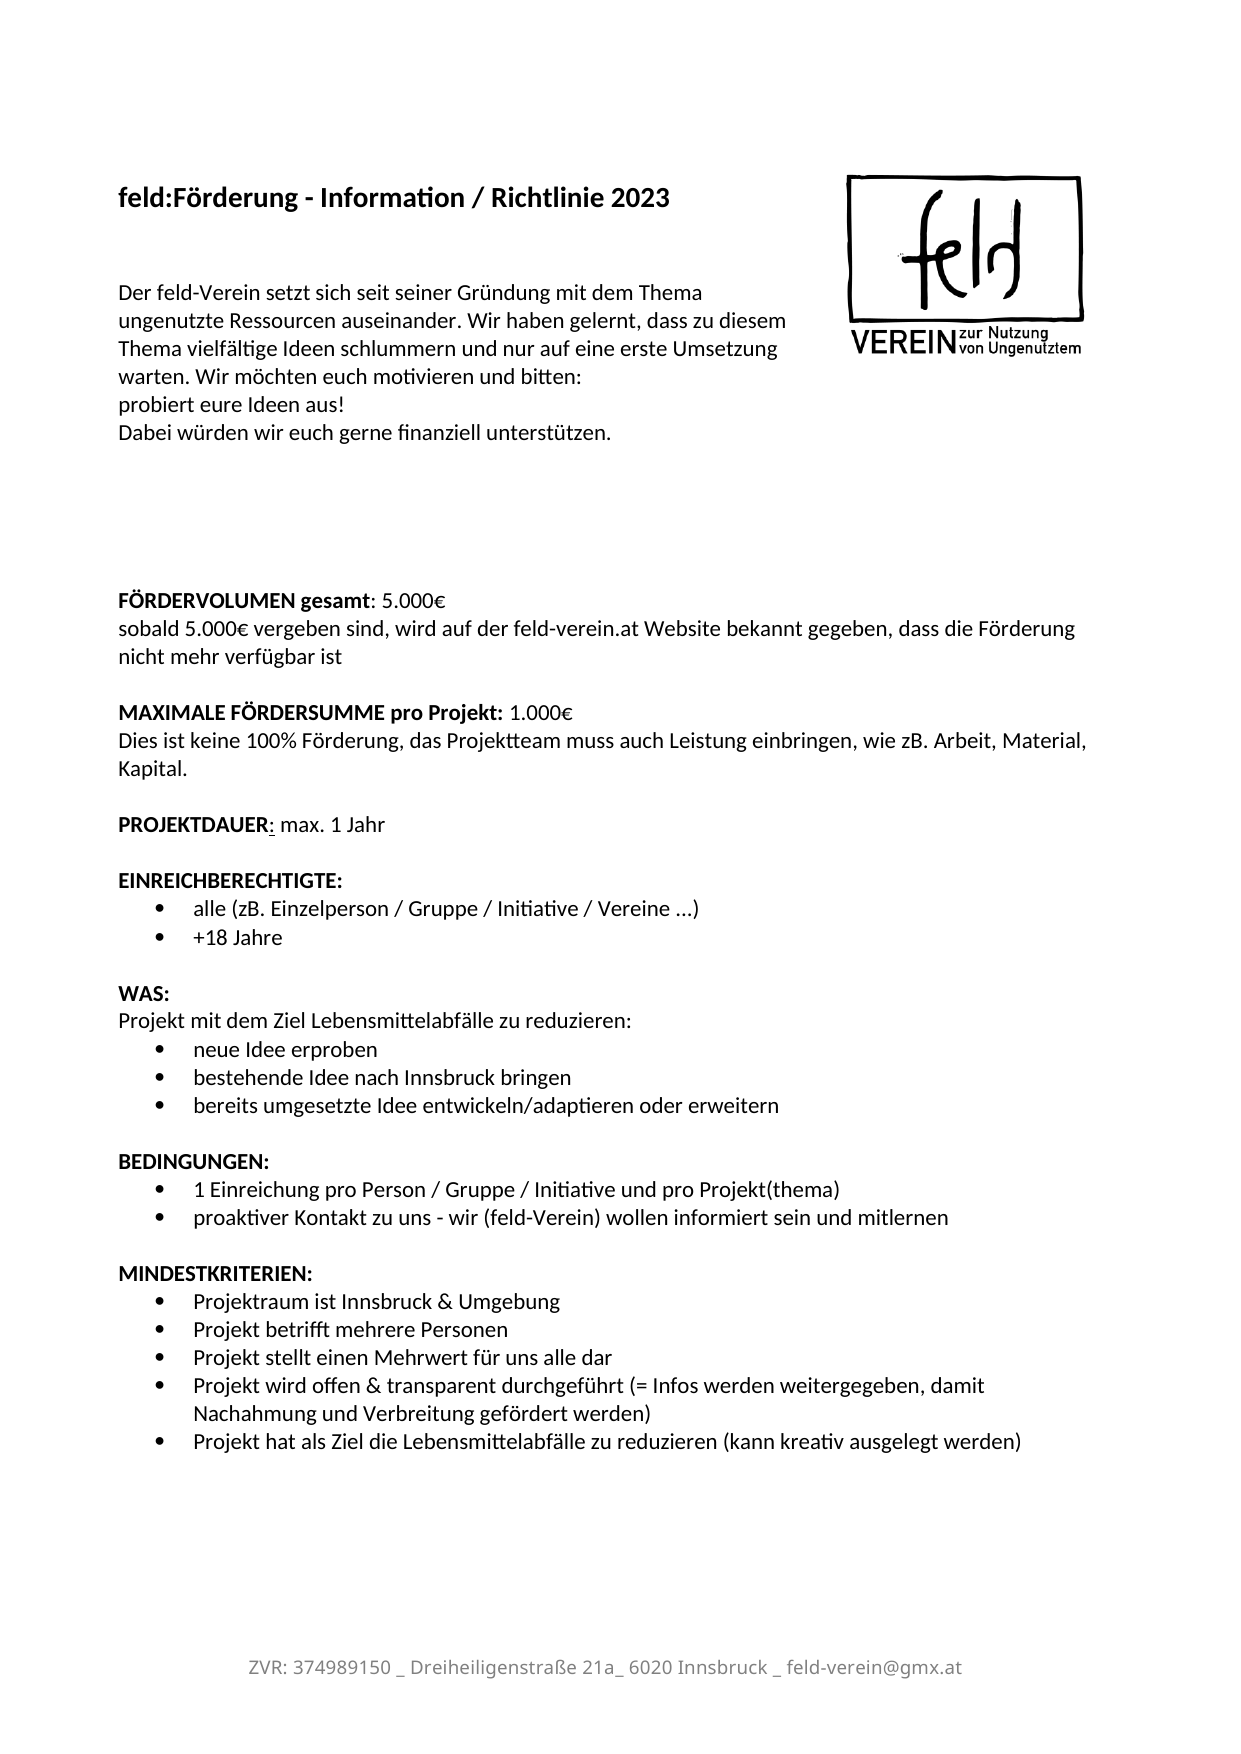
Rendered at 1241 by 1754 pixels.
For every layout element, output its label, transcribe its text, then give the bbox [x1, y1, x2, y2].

picture [826, 163, 1102, 359]
text BEDINGUNGEN: [118, 1147, 1093, 1175]
text WAS: Projekt mit dem Ziel Lebensmittelabfälle zu reduzieren: [118, 979, 1093, 1035]
text feld:Förderung - Information / Richtlinie 2023 [118, 179, 826, 214]
list alle (zB. Einzelperson / Gruppe / Initiative / Vereine ...) [156, 894, 1093, 923]
text PROJEKTDAUER: max. 1 Jahr [118, 811, 1093, 838]
text Dies ist keine 100% Förderung, das Projektteam muss auch Leistung einbringen, wie zB. Arbeit, Material, Kapital. [118, 726, 1093, 782]
text sobald 5.000€ vergeben sind, wird auf der feld-verein.at Website bekannt gegeben, dass die Förderung nicht mehr verfügbar ist [118, 614, 1093, 670]
list bestehende Idee nach Innsbruck bringen [156, 1063, 1093, 1091]
text EINREICHBERECHTIGTE: [118, 867, 1093, 894]
list +18 Jahre [156, 923, 1093, 951]
list Projekt betrifft mehrere Personen [156, 1315, 1093, 1343]
list neue Idee erproben [156, 1035, 1093, 1063]
list Projekt stellt einen Mehrwert für uns alle dar [156, 1343, 1093, 1371]
text MAXIMALE FÖRDERSUMME pro Projekt: 1.000€ [118, 698, 1093, 726]
list Projekt hat als Ziel die Lebensmittelabfälle zu reduzieren (kann kreativ ausgelegt werden) [156, 1427, 1093, 1455]
list Projektraum ist Innsbruck & Umgebung [156, 1287, 1093, 1315]
text MINDESTKRITERIEN: [118, 1259, 1093, 1287]
text FÖRDERVOLUMEN gesamt: 5.000€ [118, 586, 1093, 614]
text Der feld-Verein setzt sich seit seiner Gründung mit dem Thema ungenutzte Ressourcen auseinander. Wir haben gelernt, dass zu diesem Thema vielfältige Ideen schlummern und nur auf eine erste Umsetzung warten. Wir möchten euch motivieren und bitten: probiert eure Ideen aus! Dabei würden wir euch gerne finanziell unterstützen. [118, 278, 1093, 446]
list proaktiver Kontakt zu uns - wir (feld-Verein) wollen informiert sein und mitlernen [156, 1203, 1093, 1231]
list Projekt wird offen & transparent durchgeführt (= Infos werden weitergegeben, damit Nachahmung und Verbreitung gefördert werden) [156, 1371, 1093, 1427]
list bereits umgesetzte Idee entwickeln/adaptieren oder erweitern [156, 1091, 1093, 1119]
list 1 Einreichung pro Person / Gruppe / Initiative und pro Projekt(thema) [156, 1175, 1093, 1203]
